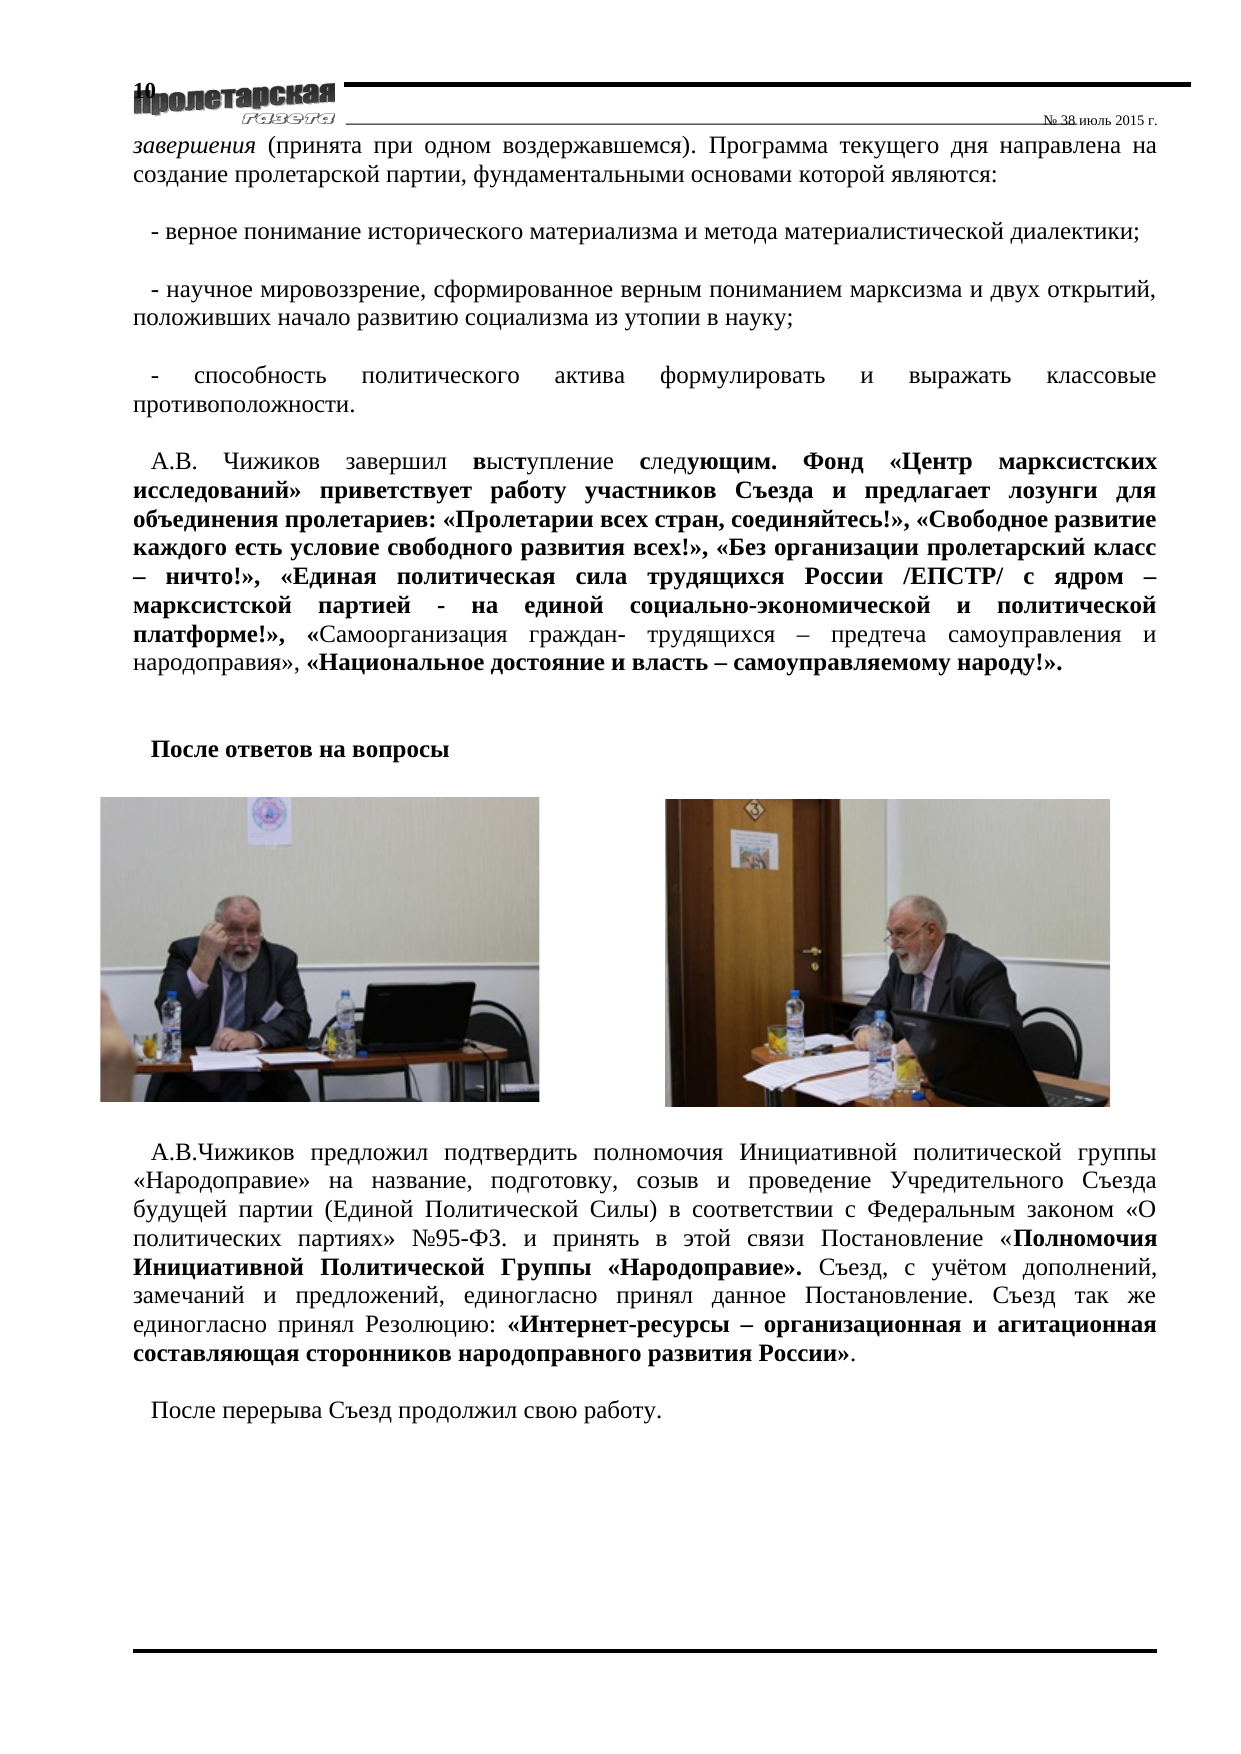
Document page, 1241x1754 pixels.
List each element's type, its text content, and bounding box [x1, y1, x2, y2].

text После ответов на вопросы [133, 734, 1157, 762]
text А.В.Чижиков предложил подтвердить полномочия Инициативной политической группы «Народоправие» на название, подготовку, созыв и проведение Учредительного Съезда будущей партии (Единой Политической Силы) в соответствии с Федеральным законом «О политических партиях» №95-ФЗ. и принять в этой связи Постановление «Полномочия Инициативной Политической Группы «Народоправие». Съезд, с учётом дополнений, замечаний и предложений, единогласно принял данное Постановление. Съезд так же единогласно принял Резолюцию: «Интернет-ресурсы – организационная и агитационная составляющая сторонников народоправного развития России». [133, 1137, 1157, 1367]
picture [665, 799, 1111, 1107]
text А.В. Чижиков завершил выступление следующим. Фонд «Центр марксистских исследований» приветствует работу участников Съезда и предлагает лозунги для объединения пролетариев: «Пролетарии всех стран, соединяйтесь!», «Свободное развитие каждого есть условие свободного развития всех!», «Без организации пролетарский класс – ничто!», «Единая политическая сила трудящихся России /ЕПСТР/ с ядром – марксистской партией - на единой социально-экономической и политической платформе!», «Самоорганизация граждан- трудящихся – предтеча самоуправления и народоправия», «Национальное достояние и власть – самоуправляемому народу!». [133, 446, 1157, 676]
text - научное мировоззрение, сформированное верным пониманием марксизма и двух открытий, положивших начало развитию социализма из утопии в науку; [133, 274, 1157, 331]
text - верное понимание исторического материализма и метода материалистической диалектики; [133, 216, 1157, 245]
picture [133, 82, 335, 124]
table_header [81, 791, 634, 1108]
table_header [635, 791, 1209, 1108]
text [133, 130, 1157, 187]
text - способность политического актива формулировать и выражать классовые противоположности. [133, 360, 1157, 417]
picture [100, 797, 540, 1102]
text После перерыва Съезд продолжил свою работу. [133, 1395, 1157, 1424]
